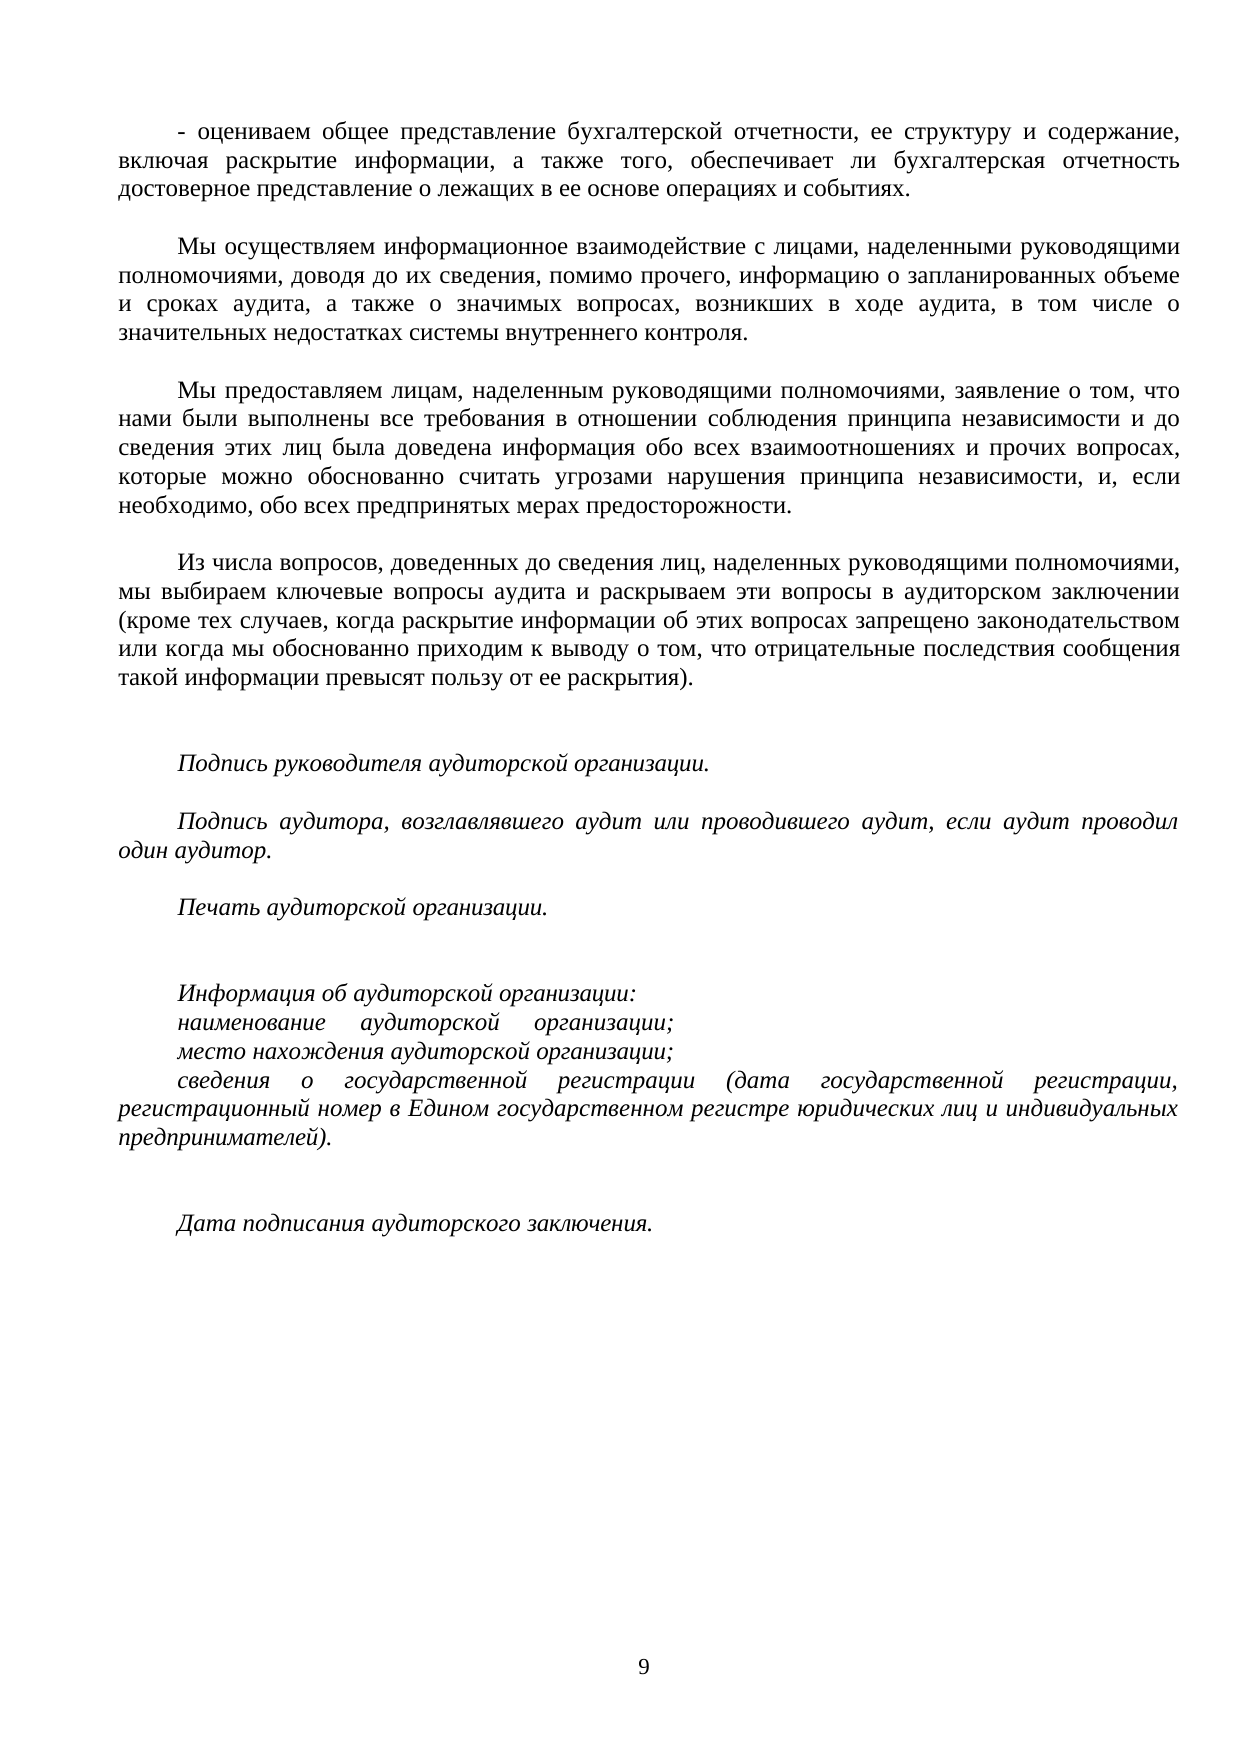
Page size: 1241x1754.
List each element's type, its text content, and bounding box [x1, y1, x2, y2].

list оцениваем общее представление бухгалтерской отчетности, ее структуру и содержание, включая раскрытие информации, а также того, обеспечивает ли бухгалтерская отчетность достоверное представление о лежащих в ее основе операциях и событиях. [118, 116, 1181, 202]
text Информация об аудиторской организации: [177, 978, 1192, 1007]
text Из числа вопросов, доведенных до сведения лиц, наделенных руководящими полномочиями, мы выбираем ключевые вопросы аудита и раскрываем эти вопросы в аудиторском заключении (кроме тех случаев, когда раскрытие информации об этих вопросах запрещено законодательством или когда мы обоснованно приходим к выводу о том, что отрицательные последствия сообщения такой информации превысят пользу от ее раскрытия). [118, 547, 1181, 691]
text наименование аудиторской организации; место нахождения аудиторской организации; [177, 1007, 677, 1065]
text Подпись руководителя аудиторской организации. [177, 748, 1192, 777]
text Мы осуществляем информационное взаимодействие с лицами, наделенными руководящими полномочиями, доводя до их сведения, помимо прочего, информацию о запланированных объеме и сроках аудита, а также о значимых вопросах, возникших в ходе аудита, в том числе о значительных недостатках системы внутреннего контроля. [118, 231, 1181, 346]
text Мы предоставляем лицам, наделенным руководящими полномочиями, заявление о том, что нами были выполнены все требования в отношении соблюдения принципа независимости и до сведения этих лиц была доведена информация обо всех взаимоотношениях и прочих вопросах, которые можно обоснованно считать угрозами нарушения принципа независимости, и, если необходимо, обо всех предпринятых мерах предосторожности. [118, 375, 1181, 518]
text Печать аудиторской организации. [177, 892, 1192, 921]
text Подпись аудитора, возглавлявшего аудит или проводившего аудит, если аудит проводил один аудитор. [118, 806, 1181, 863]
text сведения о государственной регистрации (дата государственной регистрации, регистрационный номер в Едином государственном регистре юридических лиц и индивидуальных предпринимателей). [118, 1065, 1181, 1151]
text Дата подписания аудиторского заключения. [177, 1208, 1192, 1237]
